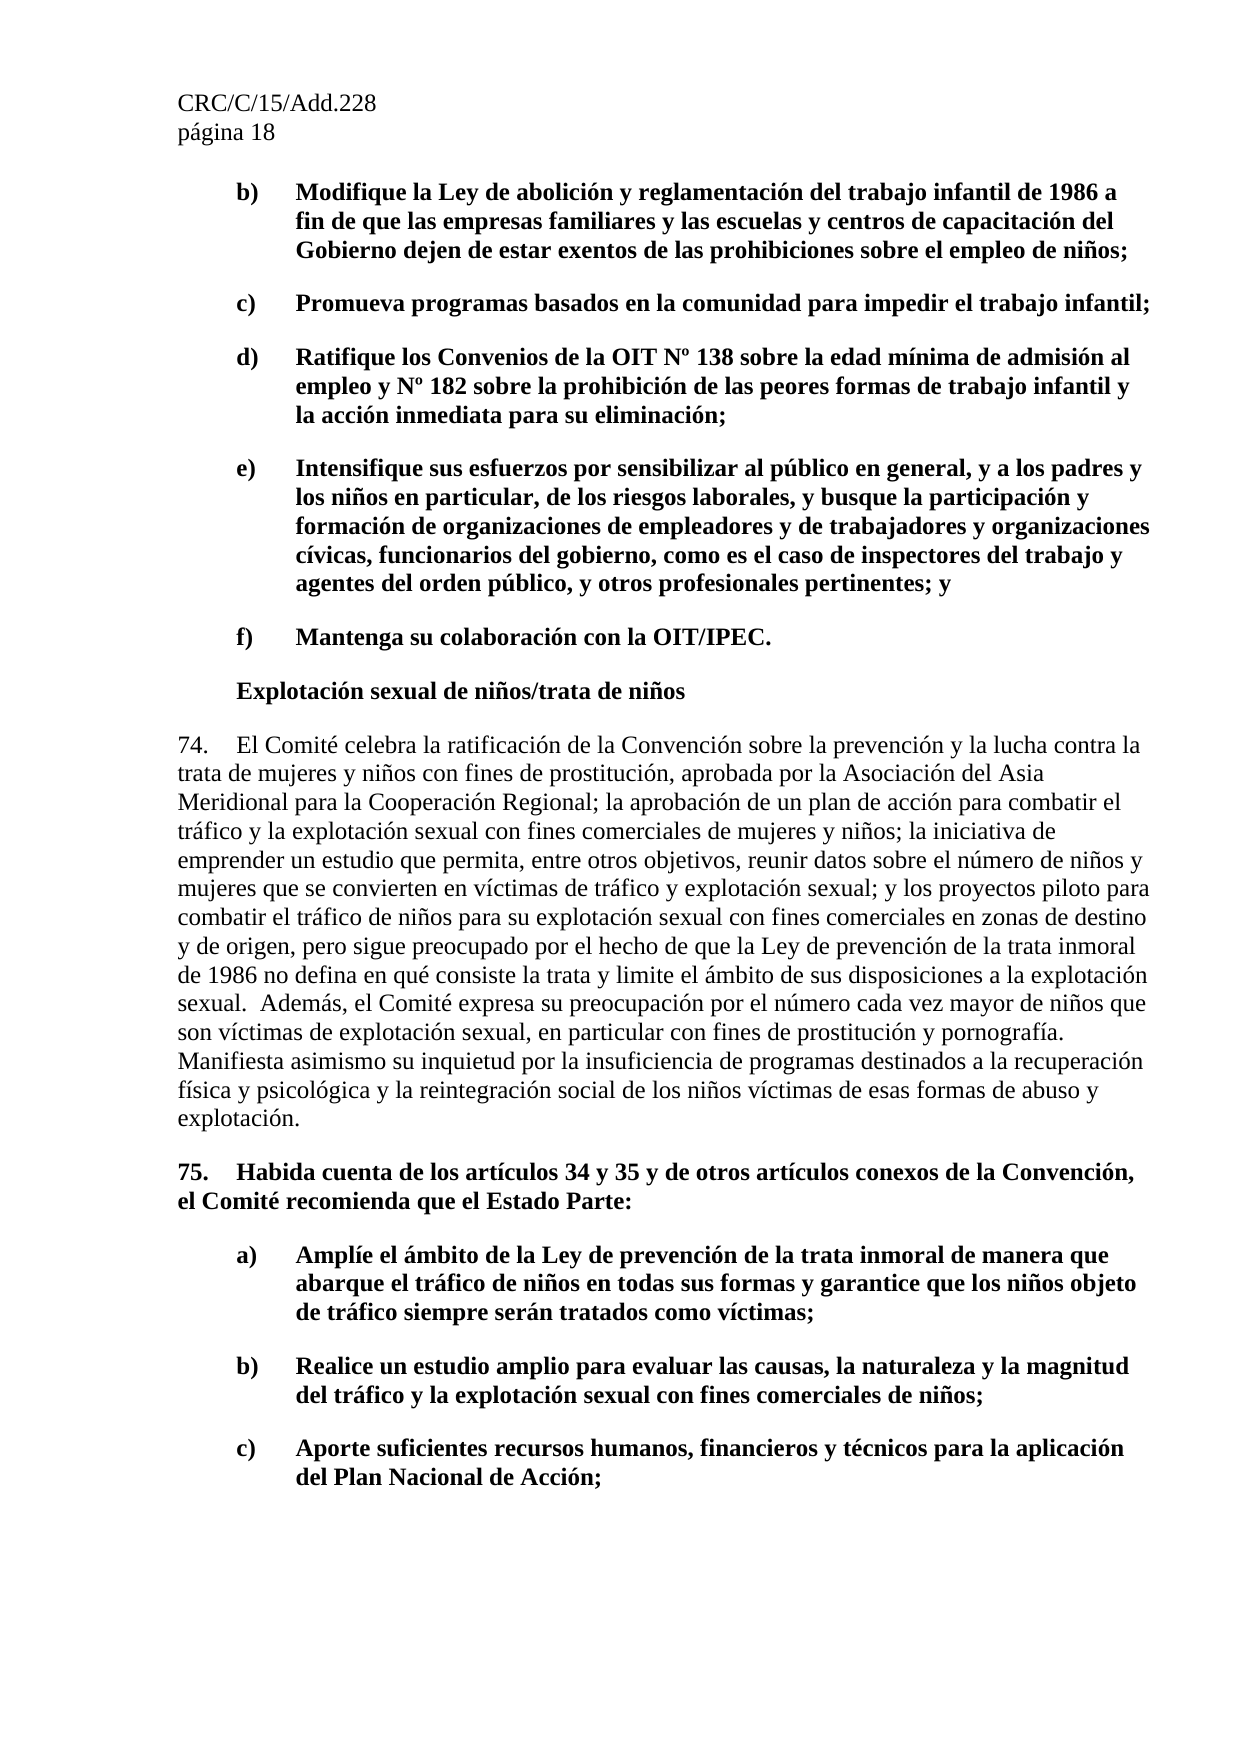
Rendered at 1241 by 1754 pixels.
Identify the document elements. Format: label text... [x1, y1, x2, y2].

text Explotación sexual de niños/trata de niños [236, 676, 1152, 705]
text 74. El Comité celebra la ratificación de la Convención sobre la prevención y la lucha contra la trata de mujeres y niños con fines de prostitución, aprobada por la Asociación del Asia Meridional para la Cooperación Regional; la aprobación de un plan de acción para combatir el tráfico y la explotación sexual con fines comerciales de mujeres y niños; la iniciativa de emprender un estudio que permita, entre otros objetivos, reunir datos sobre el número de niños y mujeres que se convierten en víctimas de tráfico y explotación sexual; y los proyectos piloto para combatir el tráfico de niños para su explotación sexual con fines comerciales en zonas de destino y de origen, pero sigue preocupado por el hecho de que la Ley de prevención de la trata inmoral de 1986 no defina en qué consiste la trata y limite el ámbito de sus disposiciones a la explotación sexual. Además, el Comité expresa su preocupación por el número cada vez mayor de niños que son víctimas de explotación sexual, en particular con fines de prostitución y pornografía. Manifiesta asimismo su inquietud por la insuficiencia de programas destinados a la recuperación física y psicológica y la reintegración social de los niños víctimas de esas formas de abuso y explotación. [177, 730, 1152, 1132]
text 75. Habida cuenta de los artículos 34 y 35 y de otros artículos conexos de la Convención, el Comité recomienda que el Estado Parte: [177, 1157, 1152, 1215]
text f) Mantenga su colaboración con la OIT/IPEC. [236, 622, 1152, 651]
text c) Aporte suficientes recursos humanos, financieros y técnicos para la aplicación del Plan Nacional de Acción; [236, 1433, 1152, 1491]
text e) Intensifique sus esfuerzos por sensibilizar al público en general, y a los padres y los niños en particular, de los riesgos laborales, y busque la participación y formación de organizaciones de empleadores y de trabajadores y organizaciones cívicas, funcionarios del gobierno, como es el caso de inspectores del trabajo y agentes del orden público, y otros profesionales pertinentes; y [236, 453, 1152, 597]
text a) Amplíe el ámbito de la Ley de prevención de la trata inmoral de manera que abarque el tráfico de niños en todas sus formas y garantice que los niños objeto de tráfico siempre serán tratados como víctimas; [236, 1240, 1152, 1326]
text d) Ratifique los Convenios de la OIT Nº 138 sobre la edad mínima de admisión al empleo y Nº 182 sobre la prohibición de las peores formas de trabajo infantil y la acción inmediata para su eliminación; [236, 342, 1152, 428]
text c) Promueva programas basados en la comunidad para impedir el trabajo infantil; [236, 288, 1152, 317]
text b) Modifique la Ley de abolición y reglamentación del trabajo infantil de 1986 a fin de que las empresas familiares y las escuelas y centros de capacitación del Gobierno dejen de estar exentos de las prohibiciones sobre el empleo de niños; [236, 177, 1152, 263]
text b) Realice un estudio amplio para evaluar las causas, la naturaleza y la magnitud del tráfico y la explotación sexual con fines comerciales de niños; [236, 1351, 1152, 1408]
